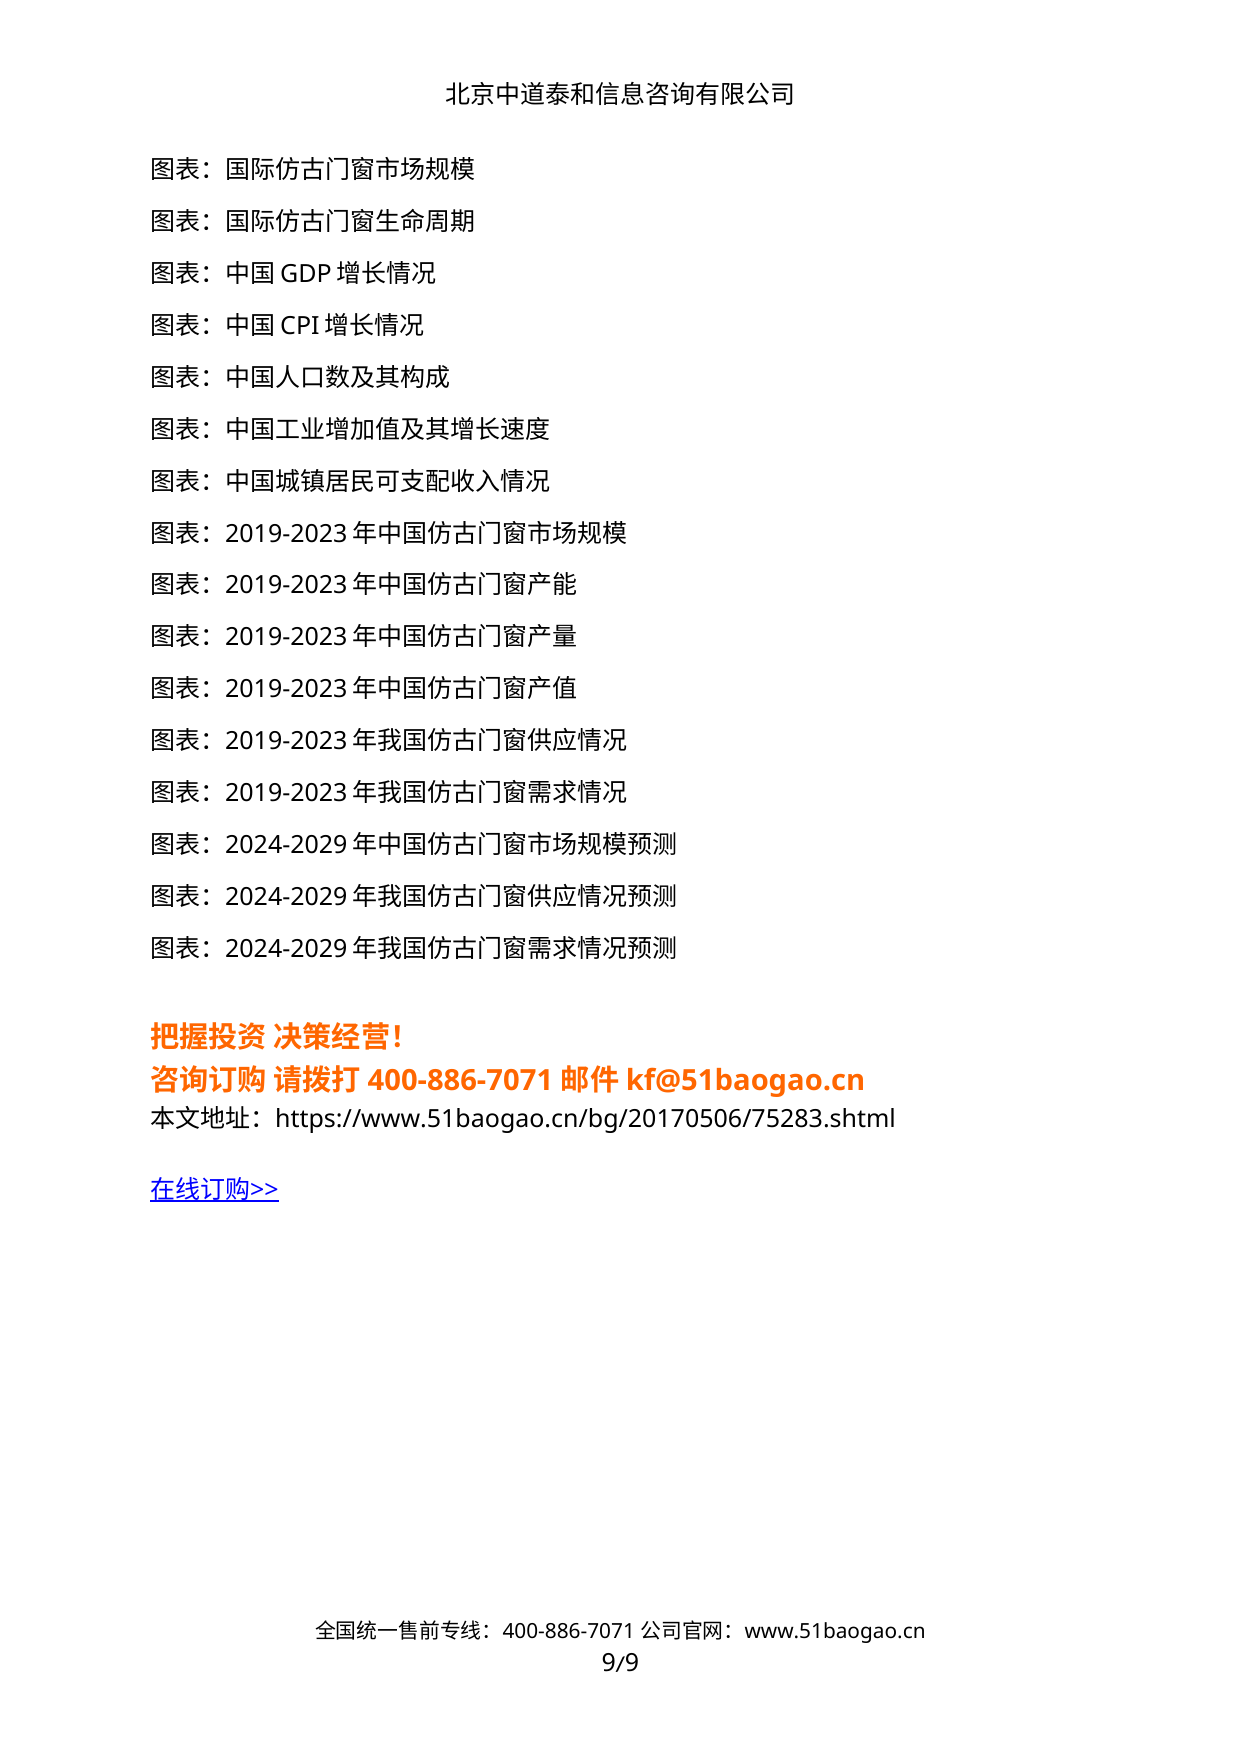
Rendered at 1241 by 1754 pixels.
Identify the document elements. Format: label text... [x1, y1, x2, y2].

text 图表：2024-2029年我国仿古门窗供应情况预测 [150, 876, 1090, 912]
text 图表：中国城镇居民可支配收入情况 [150, 461, 1090, 497]
text 在线订购>> [150, 1135, 1090, 1205]
text 图表：中国GDP增长情况 [150, 254, 1090, 290]
text 图表：中国工业增加值及其增长速度 [150, 409, 1090, 446]
text 图表：国际仿古门窗生命周期 [150, 202, 1090, 238]
text 图表：2024-2029年我国仿古门窗需求情况预测 [150, 928, 1090, 964]
text 图表：2024-2029年中国仿古门窗市场规模预测 [150, 824, 1090, 861]
text 图表：2019-2023年我国仿古门窗需求情况 [150, 772, 1090, 809]
text 图表：2019-2023年中国仿古门窗市场规模 [150, 513, 1090, 549]
text 图表：中国CPI增长情况 [150, 306, 1090, 342]
text 图表：2019-2023年中国仿古门窗产值 [150, 669, 1090, 705]
text 图表：2019-2023年我国仿古门窗供应情况 [150, 721, 1090, 757]
text 把握投资 决策经营！咨询订购 请拨打 400-886-7071 邮件 kf@51baogao.cn本文地址：https://www.51baogao.cn/bg/20170506/75283.shtml [150, 980, 1090, 1135]
text 图表：2019-2023年中国仿古门窗产能 [150, 565, 1090, 601]
text 图表：2019-2023年中国仿古门窗产量 [150, 617, 1090, 653]
text 图表：国际仿古门窗市场规模 [150, 150, 1090, 186]
text 图表：中国人口数及其构成 [150, 357, 1090, 394]
